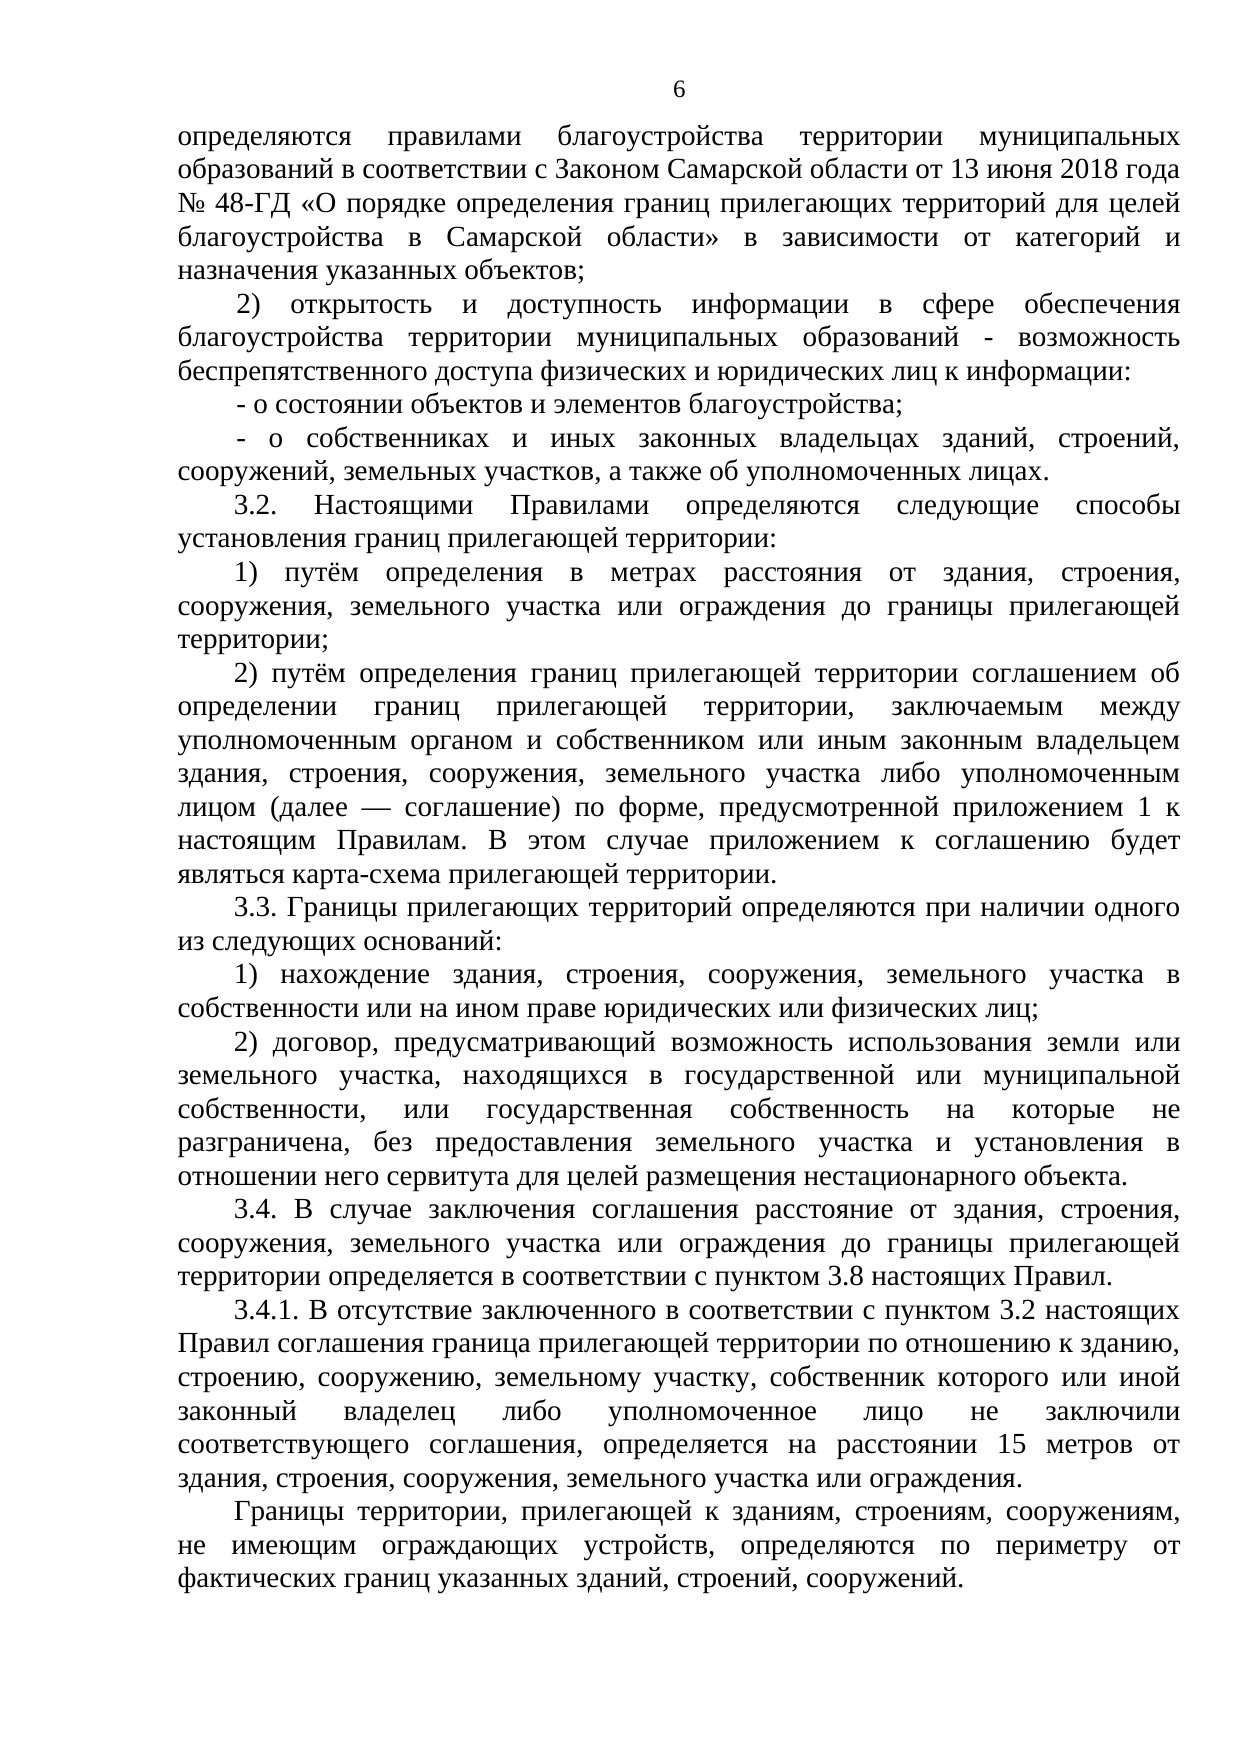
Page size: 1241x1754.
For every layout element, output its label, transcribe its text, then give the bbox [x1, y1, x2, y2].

text 1) нахождение здания, строения, сооружения, земельного участка в собственности или на ином праве юридических или физических лиц; [177, 957, 1181, 1024]
text 3.2. Настоящими Правилами определяются следующие способы установления границ прилегающей территории: [177, 487, 1181, 554]
text 1) путём определения в метрах расстояния от здания, строения, сооружения, земельного участка или ограждения до границы прилегающей территории; [177, 554, 1181, 655]
text 3.3. Границы прилегающих территорий определяются при наличии одного из следующих оснований: [177, 889, 1181, 957]
text 3.4. В случае заключения соглашения расстояние от здания, строения, сооружения, земельного участка или ограждения до границы прилегающей территории определяется в соответствии с пунктом 3.8 настоящих Правил. [177, 1191, 1181, 1292]
text 3.4.1. В отсутствие заключенного в соответствии с пунктом 3.2 настоящих Правил соглашения граница прилегающей территории по отношению к зданию, строению, сооружению, земельному участку, собственник которого или иной законный владелец либо уполномоченное лицо не заключили соответствующего соглашения, определяется на расстоянии 15 метров от здания, строения, сооружения, земельного участка или ограждения. [177, 1292, 1181, 1493]
text Границы территории, прилегающей к зданиям, строениям, сооружениям, не имеющим ограждающих устройств, определяются по периметру от фактических границ указанных зданий, строений, сооружений. [177, 1493, 1181, 1594]
text - о состоянии объектов и элементов благоустройства; [177, 386, 1181, 420]
text 2) договор, предусматривающий возможность использования земли или земельного участка, находящихся в государственной или муниципальной собственности, или государственная собственность на которые не разграничена, без предоставления земельного участка и установления в отношении него сервитута для целей размещения нестационарного объекта. [177, 1024, 1181, 1191]
text 2) путём определения границ прилегающей территории соглашением об определении границ прилегающей территории, заключаемым между уполномоченным органом и собственником или иным законным владельцем здания, строения, сооружения, земельного участка либо уполномоченным лицом (далее — соглашение) по форме, предусмотренной приложением 1 к настоящим Правилам. В этом случае приложением к соглашению будет являться карта-схема прилегающей территории. [177, 655, 1181, 889]
text - о собственниках и иных законных владельцах зданий, строений, сооружений, земельных участков, а также об уполномоченных лицах. [177, 420, 1181, 487]
text 2) открытость и доступность информации в сфере обеспечения благоустройства территории муниципальных образований - возможность беспрепятственного доступа физических и юридических лиц к информации: [177, 286, 1181, 386]
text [177, 118, 1181, 286]
